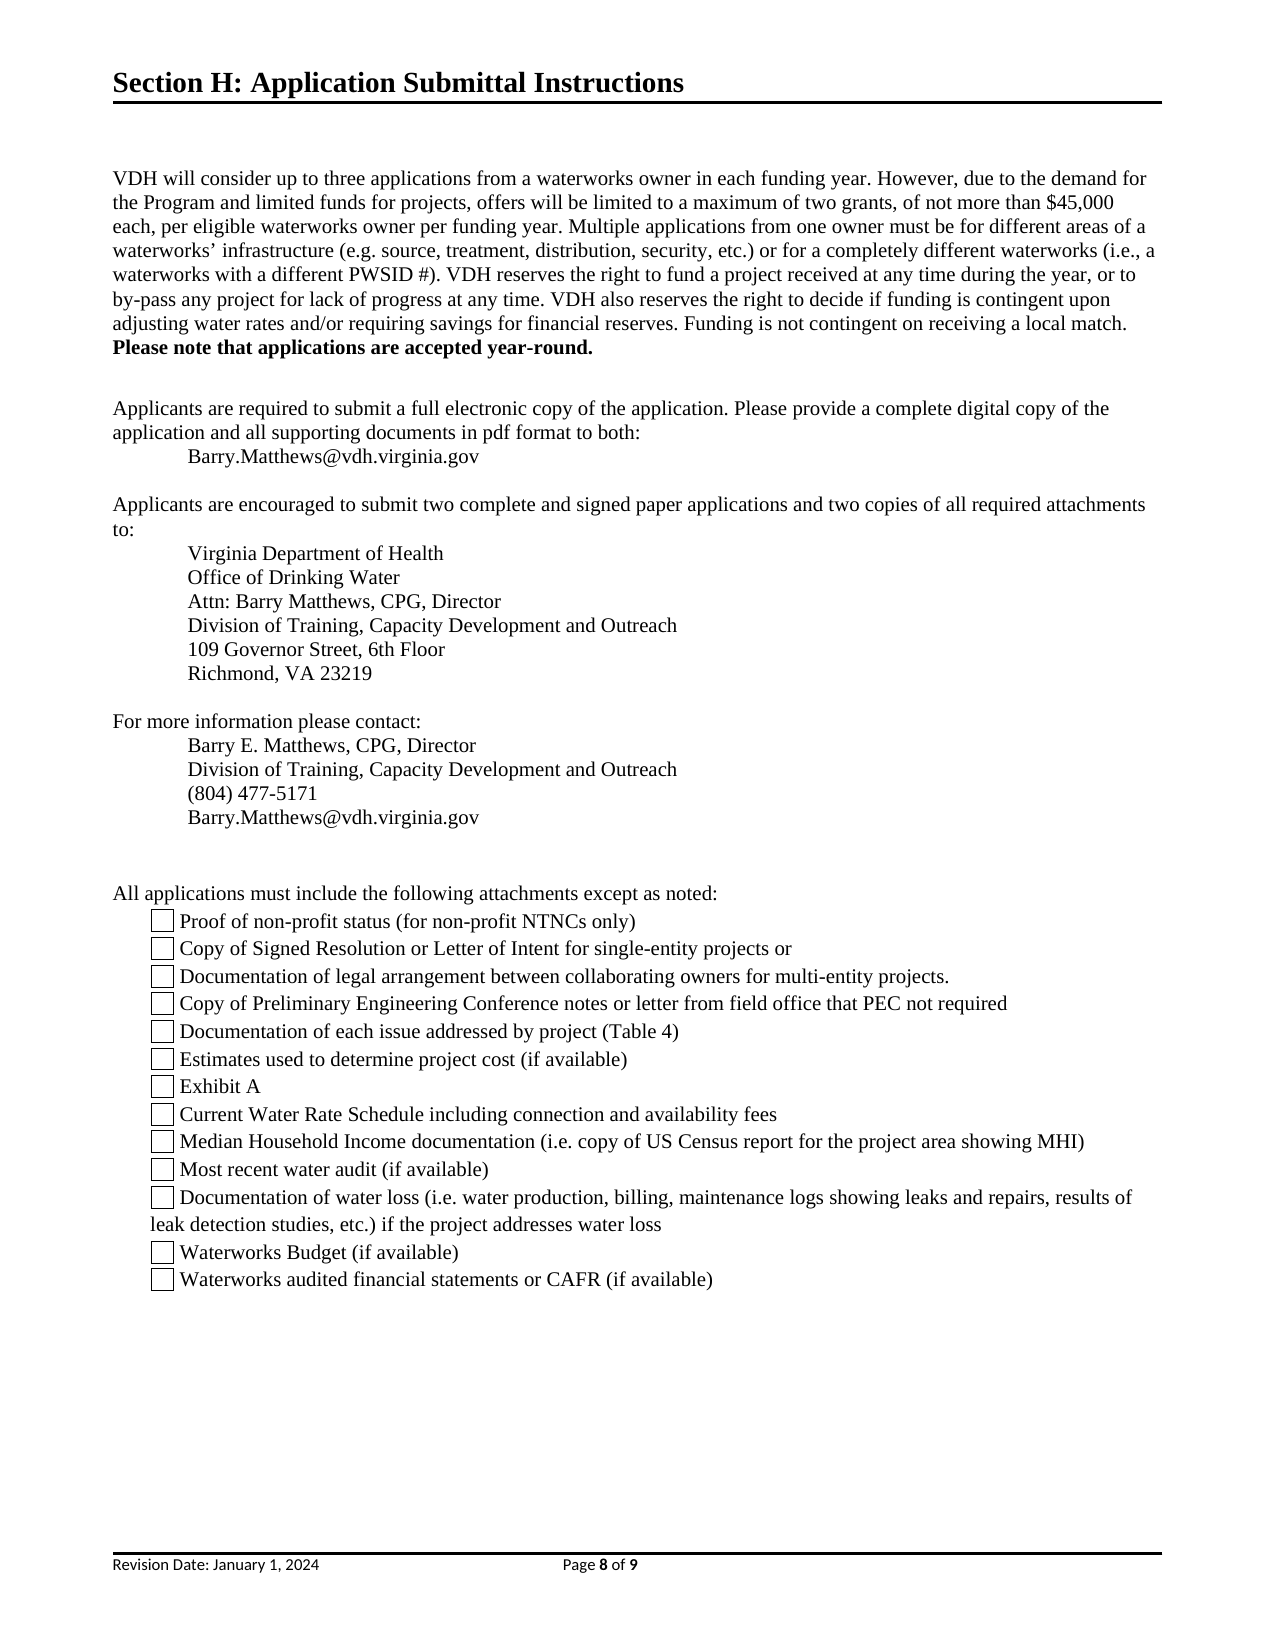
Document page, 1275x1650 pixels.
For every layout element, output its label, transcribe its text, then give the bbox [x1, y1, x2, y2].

text Current Water Rate Schedule including connection and availability fees [150, 1102, 1162, 1126]
text Documentation of water loss (i.e. water production, billing, maintenance logs showing leaks and repairs, results of leak detection studies, etc.) if the project addresses water loss [150, 1184, 1162, 1236]
text Applicants are encouraged to submit two complete and signed paper applications and two copies of all required attachments to: [112, 492, 1162, 541]
text Division of Training, Capacity Development and Outreach 109 Governor Street, 6th Floor Richmond, VA 23219 [187, 613, 1162, 685]
text Median Household Income documentation (i.e. copy of US Census report for the project area showing MHI) [150, 1129, 1162, 1153]
text VDH will consider up to three applications from a waterworks owner in each funding year. However, due to the demand for the Program and limited funds for projects, offers will be limited to a maximum of two grants, of not more than $45,000 each, per eligible waterworks owner per funding year. Multiple applications from one owner must be for different areas of a waterworks’ infrastructure (e.g. source, treatment, distribution, security, etc.) or for a completely different waterworks (i.e., a waterworks with a different PWSID #). VDH reserves the right to fund a project received at any time during the year, or to by-pass any project for lack of progress at any time. VDH also reserves the right to decide if funding is contingent upon adjusting water rates and/or requiring savings for financial reserves. Funding is not contingent on receiving a local match. Please note that applications are accepted year-round. [112, 166, 1162, 359]
text Waterworks audited financial statements or CAFR (if available) [150, 1267, 1162, 1291]
text All applications must include the following attachments except as noted: [112, 881, 1162, 905]
text Proof of non-profit status (for non-profit NTNCs only) [150, 908, 1162, 933]
text For more information please contact: [112, 709, 1162, 733]
text Attn: Barry Matthews, CPG, Director [187, 589, 1162, 613]
text Barry.Matthews@vdh.virginia.gov [187, 444, 1162, 468]
text Estimates used to determine project cost (if available) [150, 1047, 1162, 1071]
text Virginia Department of Health Office of Drinking Water [187, 541, 1162, 589]
text Waterworks Budget (if available) [150, 1240, 1162, 1264]
text Section H: Application Submittal Instructions [112, 66, 1162, 104]
text Barry E. Matthews, CPG, Director Division of Training, Capacity Development and Outreach (804) 477-5171 Barry.Matthews@vdh.virginia.gov [187, 733, 1162, 829]
text Applicants are required to submit a full electronic copy of the application. Please provide a complete digital copy of the application and all supporting documents in pdf format to both: [112, 396, 1162, 444]
text Copy of Preliminary Engineering Conference notes or letter from field office that PEC not required [150, 991, 1162, 1015]
text Copy of Signed Resolution or Letter of Intent for single-entity projects or [150, 936, 1162, 960]
text Exhibit A [150, 1074, 1162, 1098]
text Documentation of each issue addressed by project (Table 4) [150, 1019, 1162, 1043]
text Documentation of legal arrangement between collaborating owners for multi-entity projects. [150, 964, 1162, 988]
text Most recent water audit (if available) [150, 1157, 1162, 1181]
